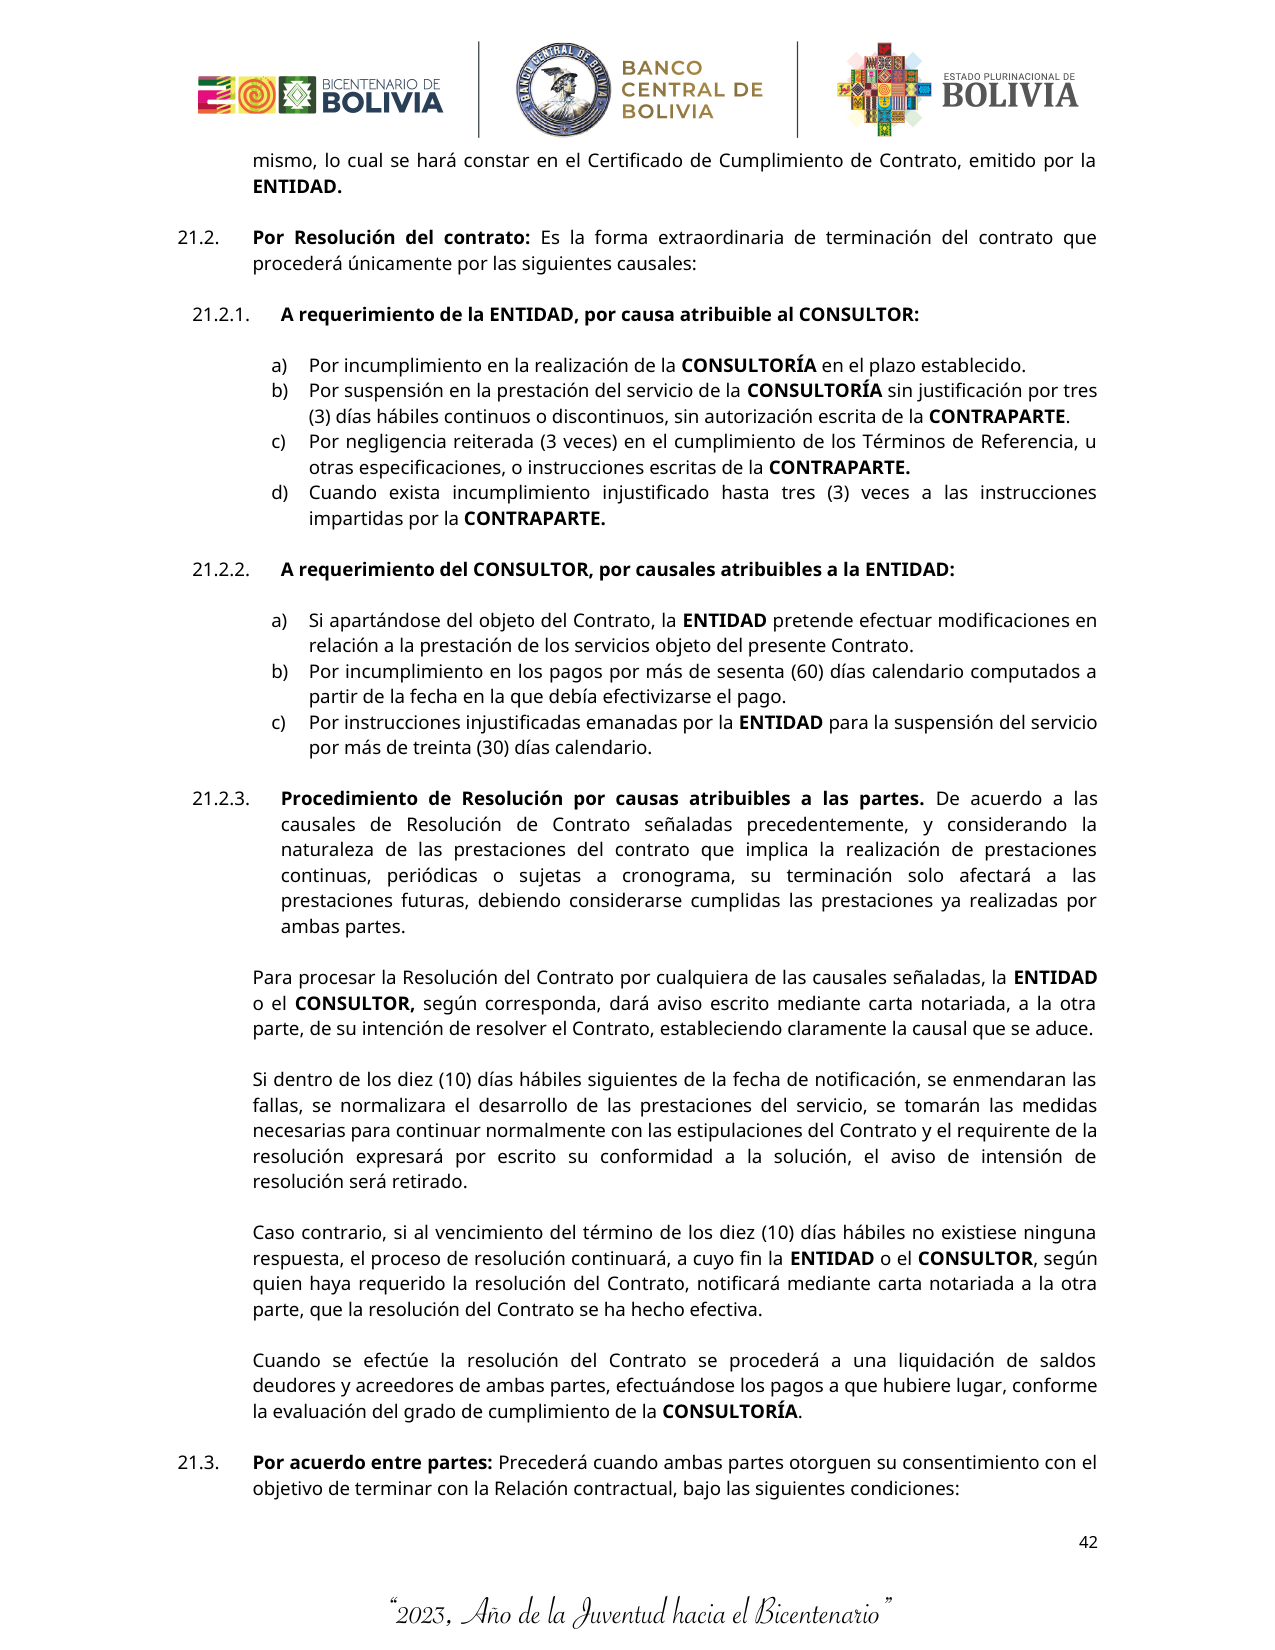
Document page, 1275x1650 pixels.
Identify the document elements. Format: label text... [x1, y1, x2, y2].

list Por instrucciones injustificadas emanadas por la ENTIDAD para la suspensión del servicio por más de treinta (30) días calendario. [271, 709, 1098, 760]
list A requerimiento del CONSULTOR, por causales atribuibles a la ENTIDAD: [192, 556, 1098, 582]
picture [0, 25, 1275, 141]
text Si dentro de los diez (10) días hábiles siguientes de la fecha de notificación, se enmendaran las fallas, se normalizara el desarrollo de las prestaciones del servicio, se tomarán las medidas necesarias para continuar normalmente con las estipulaciones del Contrato y el requirente de la resolución expresará por escrito su conformidad a la solución, el aviso de intensión de resolución será retirado. [252, 1066, 1098, 1194]
text Caso contrario, si al vencimiento del término de los diez (10) días hábiles no existiese ninguna respuesta, el proceso de resolución continuará, a cuyo fin la ENTIDAD o el CONSULTOR, según quien haya requerido la resolución del Contrato, notificará mediante carta notariada a la otra parte, que la resolución del Contrato se ha hecho efectiva. [252, 1219, 1098, 1322]
list Procedimiento de Resolución por causas atribuibles a las partes. De acuerdo a las causales de Resolución de Contrato señaladas precedentemente, y considerando la naturaleza de las prestaciones del contrato que implica la realización de prestaciones continuas, periódicas o sujetas a cronograma, su terminación solo afectará a las prestaciones futuras, debiendo considerarse cumplidas las prestaciones ya realizadas por ambas partes. [192, 786, 1098, 939]
list Si apartándose del objeto del Contrato, la ENTIDAD pretende efectuar modificaciones en relación a la prestación de los servicios objeto del presente Contrato. [271, 607, 1098, 658]
list Por negligencia reiterada (3 veces) en el cumplimiento de los Términos de Referencia, u otras especificaciones, o instrucciones escritas de la CONTRAPARTE. [271, 428, 1098, 479]
list Por acuerdo entre partes: Precederá cuando ambas partes otorguen su consentimiento con el objetivo de terminar con la Relación contractual, bajo las siguientes condiciones: [177, 1449, 1098, 1500]
picture [3, 1584, 1275, 1647]
list Por suspensión en la prestación del servicio de la CONSULTORÍA sin justificación por tres (3) días hábiles continuos o discontinuos, sin autorización escrita de la CONTRAPARTE. [271, 377, 1098, 428]
list Cuando exista incumplimiento injustificado hasta tres (3) veces a las instrucciones impartidas por la CONTRAPARTE. [271, 479, 1098, 531]
list Por Resolución del contrato: Es la forma extraordinaria de terminación del contrato que procederá únicamente por las siguientes causales: [177, 224, 1098, 275]
text Para procesar la Resolución del Contrato por cualquiera de las causales señaladas, la ENTIDAD o el CONSULTOR, según corresponda, dará aviso escrito mediante carta notariada, a la otra parte, de su intención de resolver el Contrato, estableciendo claramente la causal que se aduce. [252, 964, 1098, 1041]
list A requerimiento de la ENTIDAD, por causa atribuible al CONSULTOR: [192, 301, 1098, 326]
list Por incumplimiento en la realización de la CONSULTORÍA en el plazo establecido. [271, 352, 1098, 377]
text Cuando se efectúe la resolución del Contrato se procederá a una liquidación de saldos deudores y acreedores de ambas partes, efectuándose los pagos a que hubiere lugar, conforme la evaluación del grado de cumplimiento de la CONSULTORÍA. [252, 1347, 1098, 1424]
list Por incumplimiento en los pagos por más de sesenta (60) días calendario computados a partir de la fecha en la que debía efectivizarse el pago. [271, 658, 1098, 709]
